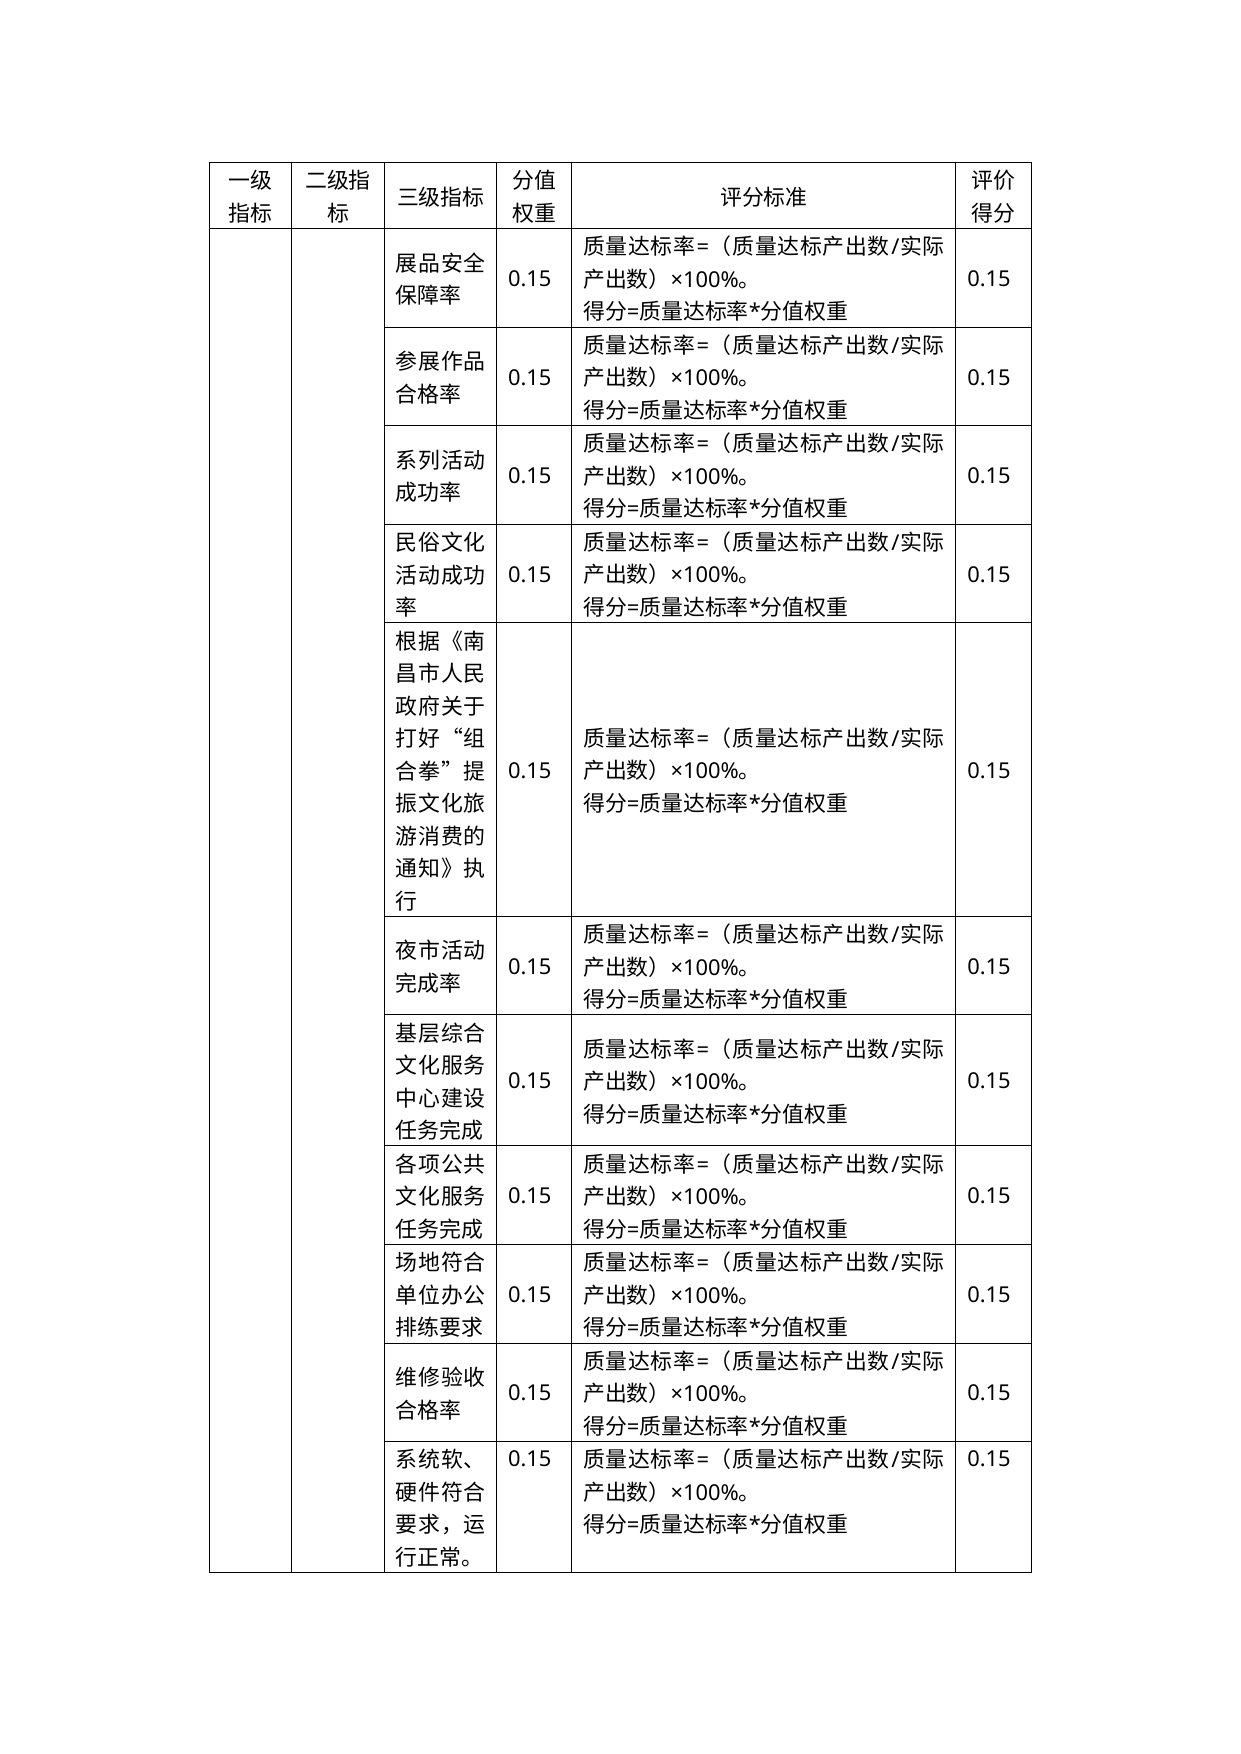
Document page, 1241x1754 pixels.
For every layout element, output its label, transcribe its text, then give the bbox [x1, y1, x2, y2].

table_cell 0.15 [956, 1344, 1031, 1441]
table_cell 0.15 [956, 1245, 1031, 1342]
table_cell 0.15 [497, 1245, 571, 1342]
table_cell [572, 1245, 955, 1342]
table_cell 0.15 [956, 1146, 1031, 1244]
table_cell 0.15 [497, 1344, 571, 1441]
table_cell 质量达标率=（质量达标产出数/实际产出数）×100%。 得分=质量达标率*分值权重 [572, 525, 955, 622]
table_cell 0.15 [956, 426, 1031, 524]
table_cell 0.15 [956, 525, 1031, 622]
table_cell 0.15 [956, 229, 1031, 327]
table_cell 0.15 [956, 917, 1031, 1014]
table_cell 展品安全保障率 [385, 229, 496, 327]
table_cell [572, 229, 955, 327]
table_cell 0.15 [497, 1442, 571, 1572]
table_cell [572, 328, 955, 425]
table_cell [572, 1344, 955, 1441]
table_cell 根据《南昌市人民政府关于打好“组合拳”提振文化旅游消费的通知》执行 [385, 623, 496, 916]
table_cell 参展作品合格率 [385, 328, 496, 425]
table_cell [572, 1442, 955, 1572]
table_cell 质量达标率=（质量达标产出数/实际产出数）×100%。 得分=质量达标率*分值权重 [572, 917, 955, 1014]
table_cell 夜市活动完成率 [385, 917, 496, 1014]
table_cell 质量达标率=（质量达标产出数/实际产出数）×100%。 得分=质量达标率*分值权重 [572, 1015, 955, 1145]
table_cell 维修验收合格率 [385, 1344, 496, 1441]
table_cell 0.15 [497, 426, 571, 524]
table_cell 0.15 [956, 1442, 1031, 1572]
table_cell 系统软、硬件符合要求，运行正常。 [385, 1442, 496, 1572]
table_header 分值权重 [497, 163, 571, 228]
table_cell 场地符合单位办公排练要求 [385, 1245, 496, 1342]
table_cell 0.15 [956, 1015, 1031, 1145]
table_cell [572, 426, 955, 524]
table_cell 基层综合文化服务中心建设任务完成 [385, 1015, 496, 1145]
table_cell 0.15 [497, 328, 571, 425]
table_cell 质量达标率=（质量达标产出数/实际产出数）×100%。 得分=质量达标率*分值权重 [572, 1146, 955, 1244]
table_cell 0.15 [497, 229, 571, 327]
table_cell 0.15 [956, 623, 1031, 916]
table_cell 质量达标率=（质量达标产出数/实际产出数）×100%。 得分=质量达标率*分值权重 [572, 623, 955, 916]
table_cell 0.15 [497, 623, 571, 916]
table_header 一级 指标 [210, 163, 291, 228]
table_cell 各项公共文化服务任务完成 [385, 1146, 496, 1244]
table_cell 系列活动成功率 [385, 426, 496, 524]
table_header 二级指标 [292, 163, 384, 228]
table_cell 0.15 [956, 328, 1031, 425]
table_cell 0.15 [497, 917, 571, 1014]
table_cell 民俗文化活动成功率 [385, 525, 496, 622]
table_cell 0.15 [497, 525, 571, 622]
table_header 评分标准 [572, 163, 955, 228]
table_cell 0.15 [497, 1146, 571, 1244]
table_header 评价 得分 [956, 163, 1031, 228]
table_cell 0.15 [497, 1015, 571, 1145]
table_header 三级指标 [385, 163, 496, 228]
